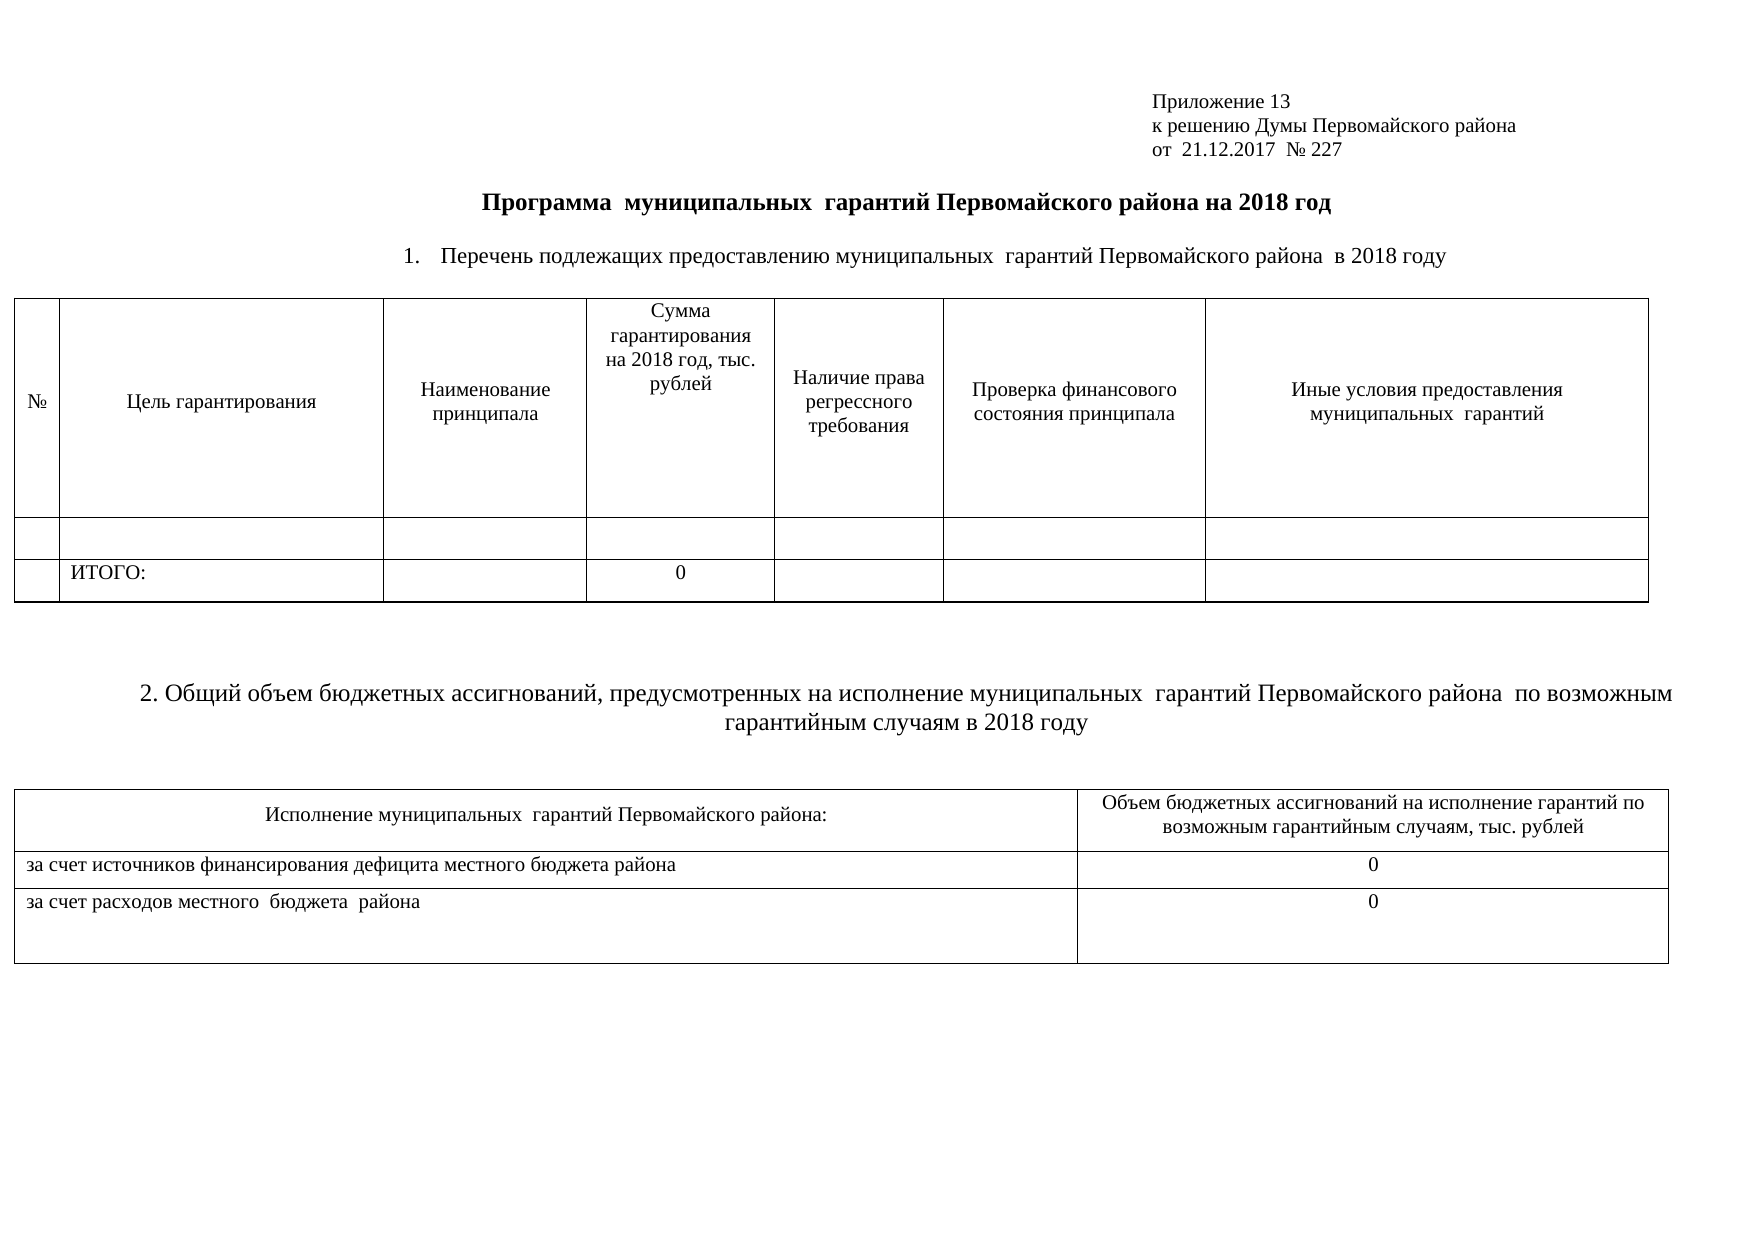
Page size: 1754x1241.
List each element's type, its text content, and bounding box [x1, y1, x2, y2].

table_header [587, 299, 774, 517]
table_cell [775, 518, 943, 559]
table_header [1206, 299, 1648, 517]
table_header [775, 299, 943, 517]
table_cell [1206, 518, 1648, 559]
title от 21.12.2017 № 227 [1152, 137, 1754, 161]
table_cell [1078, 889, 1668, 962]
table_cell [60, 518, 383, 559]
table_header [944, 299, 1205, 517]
title к решению Думы Первомайского района [1152, 113, 1754, 137]
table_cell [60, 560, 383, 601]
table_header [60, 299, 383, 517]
subtitle Программа муниципальных гарантий Первомайского района на 2018 год [118, 187, 1695, 216]
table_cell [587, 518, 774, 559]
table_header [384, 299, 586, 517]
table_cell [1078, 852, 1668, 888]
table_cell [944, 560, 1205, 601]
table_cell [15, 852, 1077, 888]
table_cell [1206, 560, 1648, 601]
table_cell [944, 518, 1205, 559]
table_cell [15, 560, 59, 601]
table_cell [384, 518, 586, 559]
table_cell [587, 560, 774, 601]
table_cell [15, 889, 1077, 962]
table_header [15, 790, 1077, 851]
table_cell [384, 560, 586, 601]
list Перечень подлежащих предоставлению муниципальных гарантий Первомайского района в 2018 году [156, 242, 1695, 269]
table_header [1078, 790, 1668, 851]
title Приложение 13 [1152, 89, 1754, 113]
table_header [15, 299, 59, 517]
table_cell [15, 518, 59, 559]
text 2. Общий объем бюджетных ассигнований, предусмотренных на исполнение муниципальных гарантий Первомайского района по возможным гарантийным случаям в 2018 году [118, 678, 1695, 735]
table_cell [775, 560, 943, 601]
